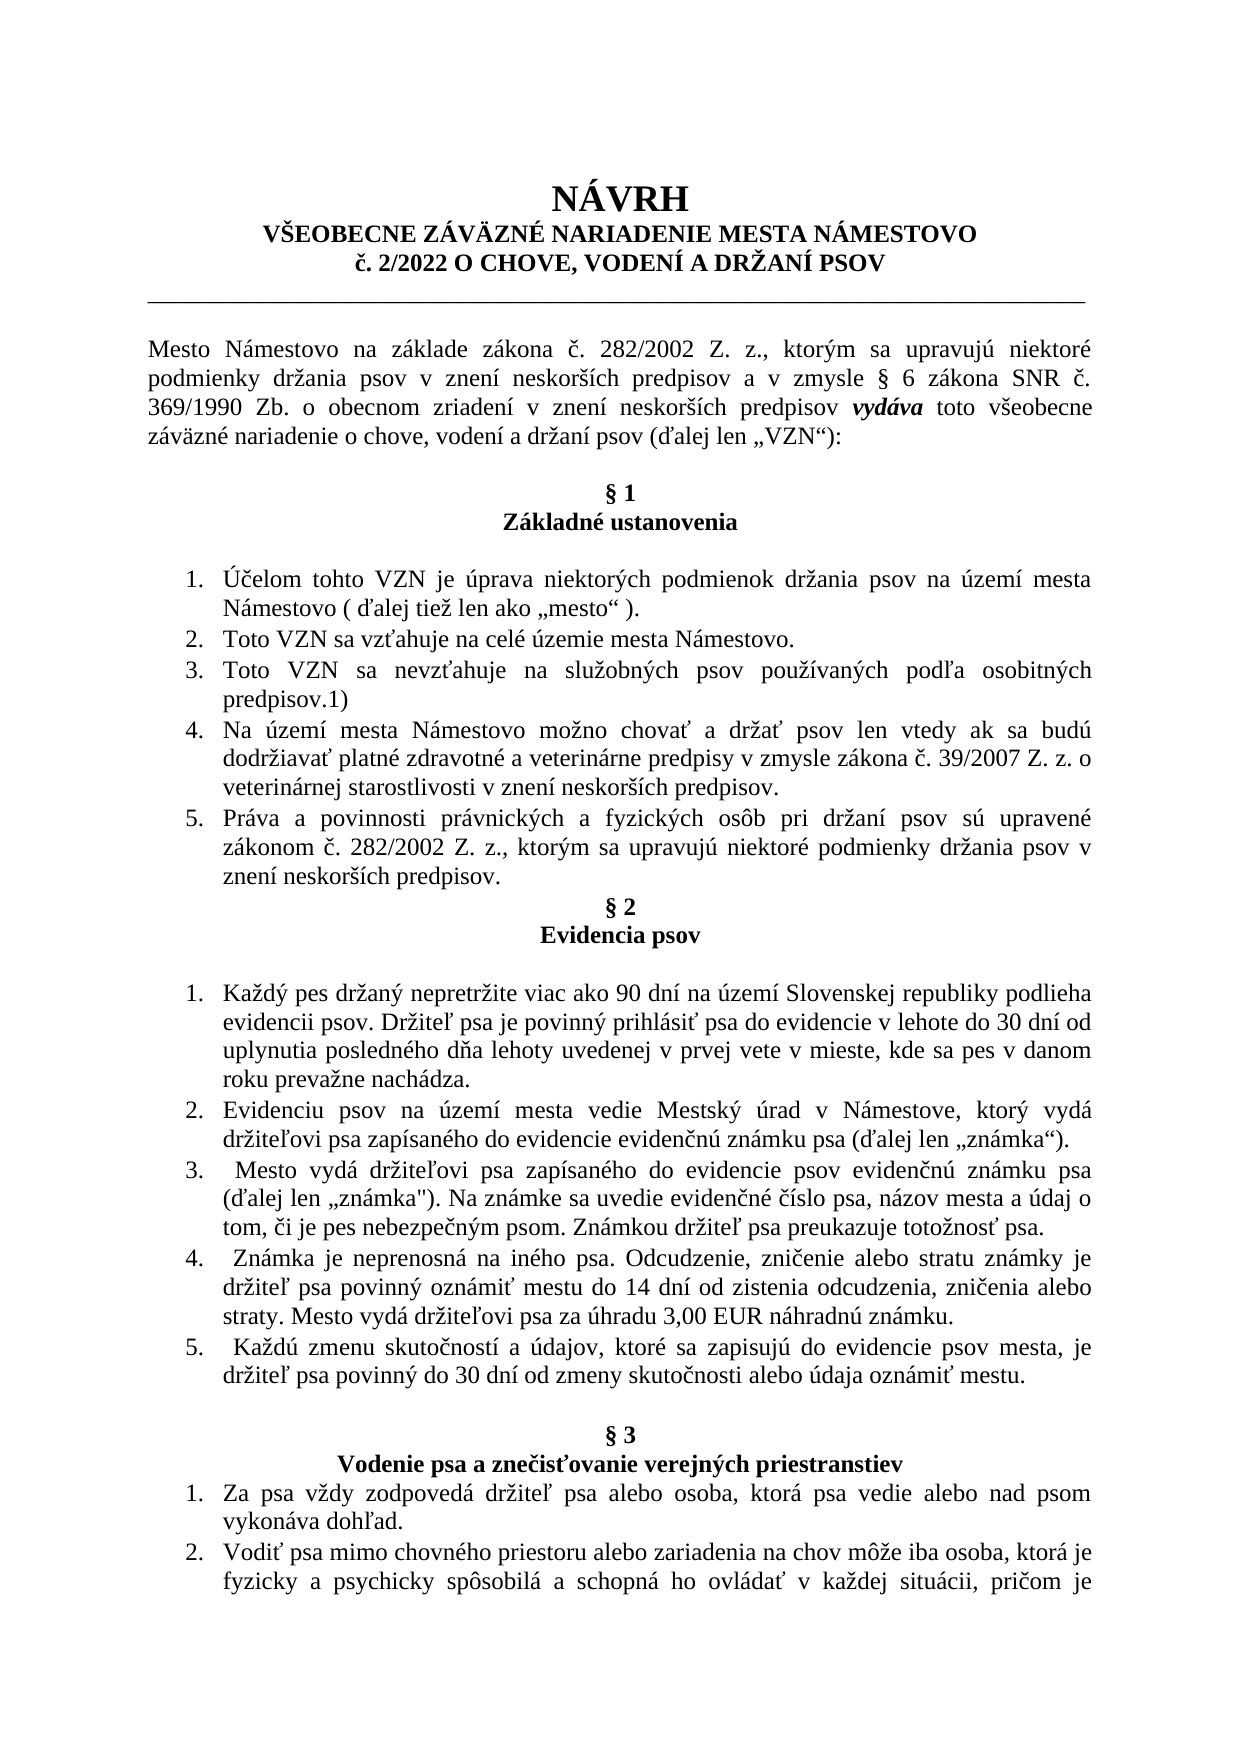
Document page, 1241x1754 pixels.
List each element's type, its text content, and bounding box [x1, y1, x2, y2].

list Toto VZN sa vzťahuje na celé územie mesta Námestovo. [185, 624, 1093, 653]
list Práva a povinnosti právnických a fyzických osôb pri držaní psov sú upravené zákonom č. 282/2002 Z. z., ktorým sa upravujú niektoré podmienky držania psov v znení neskorších predpisov. [185, 803, 1093, 889]
text Evidencia psov [148, 920, 1093, 949]
list Každú zmenu skutočností a údajov, ktoré sa zapisujú do evidencie psov mesta, je držiteľ psa povinný do 30 dní od zmeny skutočnosti alebo údaja oznámiť mestu. [185, 1332, 1093, 1389]
text ___________________________________________________________________________ [148, 277, 1093, 306]
list Evidenciu psov na území mesta vedie Mestský úrad v Námestove, ktorý vydá držiteľovi psa zapísaného do evidencie evidenčnú známku psa (ďalej len „známka“). [185, 1095, 1093, 1153]
text § 1 [148, 478, 1093, 507]
list Za psa vždy zodpovedá držiteľ psa alebo osoba, ktorá psa vedie alebo nad psom vykonáva dohľad. [185, 1478, 1093, 1535]
list Na území mesta Námestovo možno chovať a držať psov len vtedy ak sa budú dodržiavať platné zdravotné a veterinárne predpisy v zmysle zákona č. 39/2007 Z. z. o veterinárnej starostlivosti v znení neskorších predpisov. [185, 715, 1093, 801]
text č. 2/2022 O CHOVE, VODENÍ A DRŽANÍ PSOV [148, 248, 1093, 277]
text NÁVRH [148, 176, 1093, 219]
text Vodenie psa a znečisťovanie verejných priestranstiev [148, 1449, 1093, 1478]
list Mesto vydá držiteľovi psa zapísaného do evidencie psov evidenčnú známku psa (ďalej len „známka"). Na známke sa uvedie evidenčné číslo psa, názov mesta a údaj o tom, či je pes nebezpečným psom. Známkou držiteľ psa preukazuje totožnosť psa. [185, 1155, 1093, 1241]
list Toto VZN sa nevzťahuje na služobných psov používaných podľa osobitných predpisov.1) [185, 655, 1093, 713]
text § 2 [148, 892, 1093, 920]
list Známka je neprenosná na iného psa. Odcudzenie, zničenie alebo stratu známky je držiteľ psa povinný oznámiť mestu do 14 dní od zistenia odcudzenia, zničenia alebo straty. Mesto vydá držiteľovi psa za úhradu 3,00 EUR náhradnú známku. [185, 1243, 1093, 1329]
text Mesto Námestovo na základe zákona č. 282/2002 Z. z., ktorým sa upravujú niektoré podmienky držania psov v znení neskorších predpisov a v zmysle § 6 zákona SNR č. 369/1990 Zb. o obecnom zriadení v znení neskorších predpisov vydáva toto všeobecne záväzné nariadenie o chove, vodení a držaní psov (ďalej len „VZN“): [148, 334, 1093, 449]
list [185, 1537, 1093, 1595]
text Základné ustanovenia [148, 507, 1093, 536]
text § 3 [148, 1420, 1093, 1449]
list Účelom tohto VZN je úprava niektorých podmienok držania psov na území mesta Námestovo ( ďalej tiež len ako „mesto“ ). [185, 564, 1093, 622]
text VŠEOBECNE ZÁVÄZNÉ NARIADENIE MESTA NÁMESTOVO [148, 219, 1093, 248]
list Každý pes držaný nepretržite viac ako 90 dní na území Slovenskej republiky podlieha evidencii psov. Držiteľ psa je povinný prihlásiť psa do evidencie v lehote do 30 dní od uplynutia posledného dňa lehoty uvedenej v prvej vete v mieste, kde sa pes v danom roku prevažne nachádza. [185, 978, 1093, 1093]
